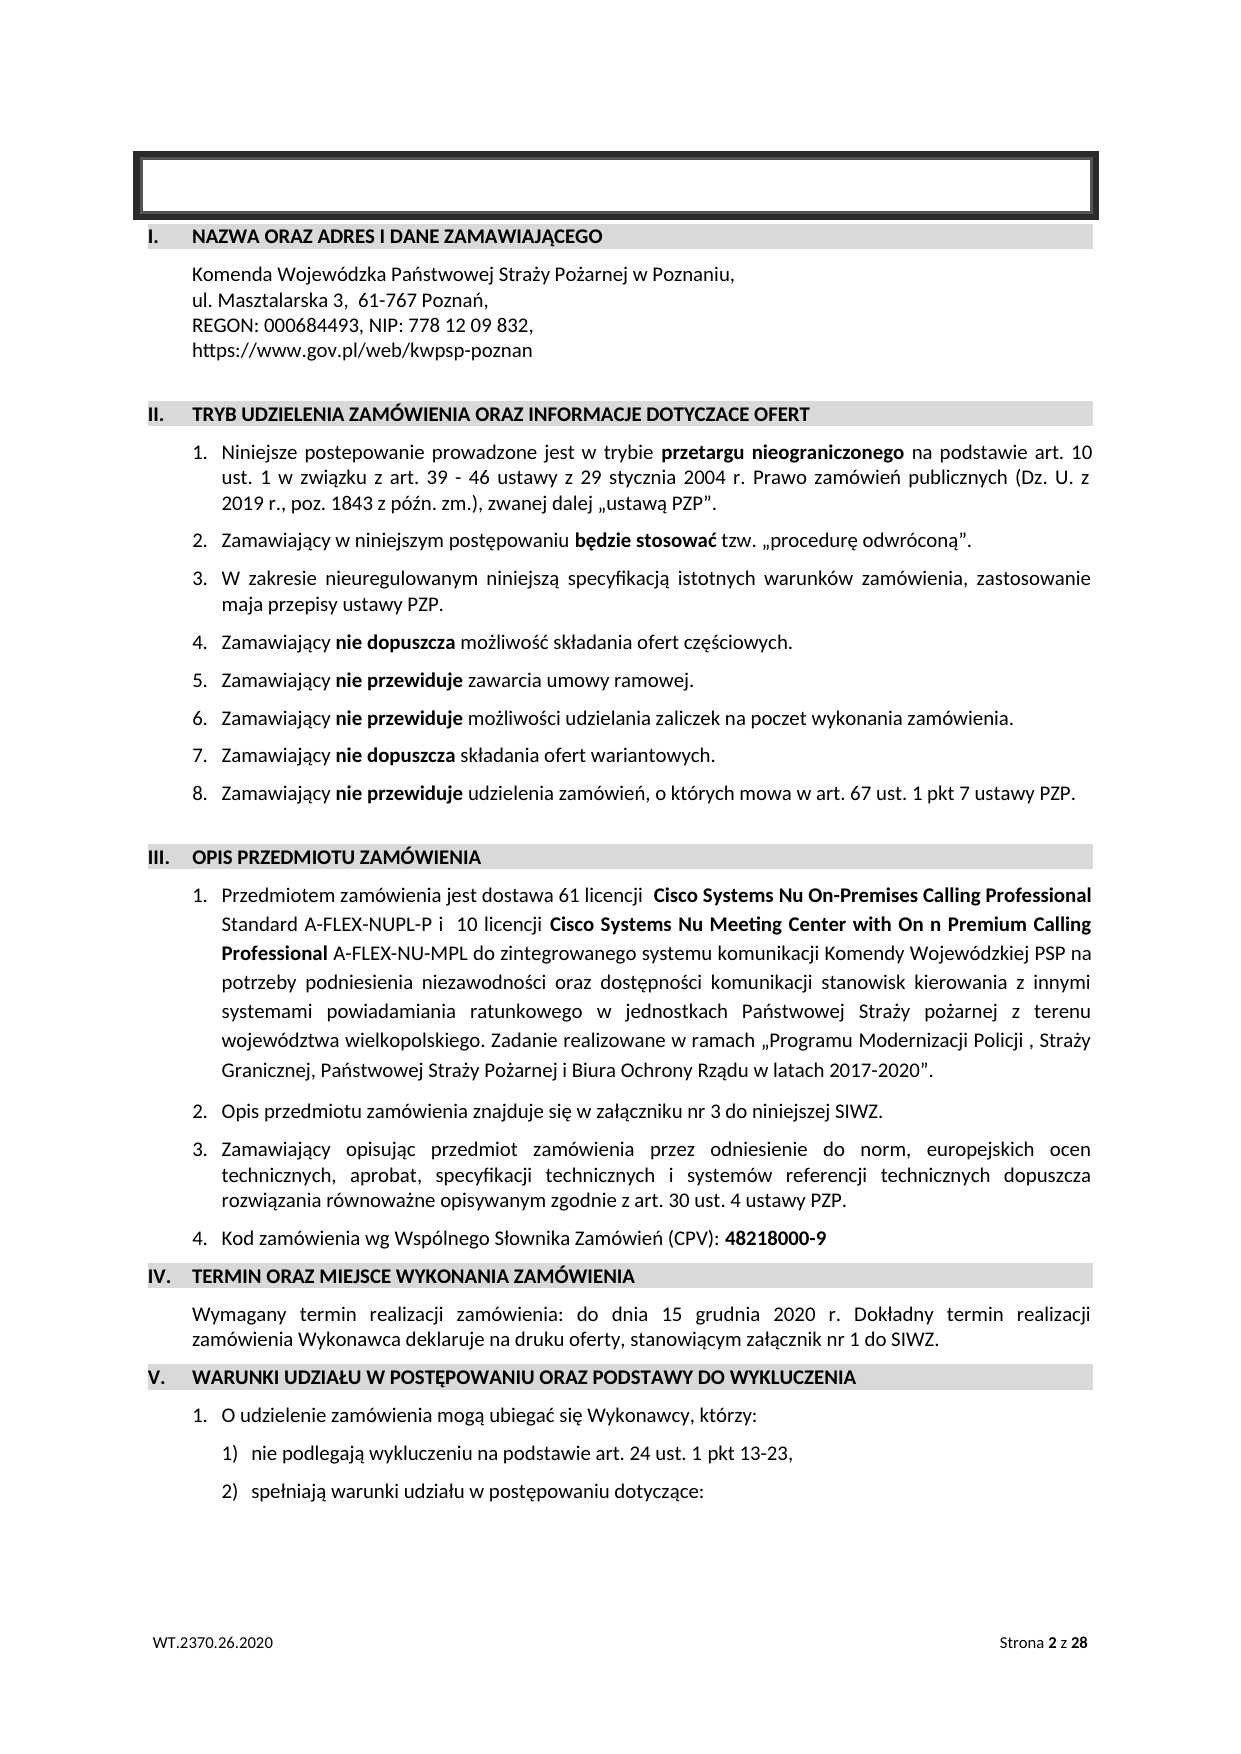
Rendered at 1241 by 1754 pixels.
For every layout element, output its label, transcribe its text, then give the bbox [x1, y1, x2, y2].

text II. TRYB UDZIELENIA ZAMÓWIENIA ORAZ INFORMACJE DOTYCZACE OFERT [148, 401, 1093, 426]
text IV. TERMIN ORAZ MIEJSCE WYKONANIA ZAMÓWIENIA [148, 1263, 1093, 1288]
text 1. Niniejsze postepowanie prowadzone jest w trybie przetargu nieograniczonego na podstawie art. 10 ust. 1 w związku z art. 39 - 46 ustawy z 29 stycznia 2004 r. Prawo zamówień publicznych (Dz. U. z 2019 r., poz. 1843 z późn. zm.), zwanej dalej „ustawą PZP”. [192, 439, 1093, 515]
text 2. Zamawiający w niniejszym postępowaniu będzie stosować tzw. „procedurę odwróconą”. [192, 528, 1093, 553]
text 7. Zamawiający nie dopuszcza składania ofert wariantowych. [192, 743, 1093, 768]
text 1. Przedmiotem zamówienia jest dostawa 61 licencji Cisco Systems Nu On-Premises Calling Professional Standard A-FLEX-NUPL-P i 10 licencji Cisco Systems Nu Meeting Center with On n Premium Calling Professional A-FLEX-NU-MPL do zintegrowanego systemu komunikacji Komendy Wojewódzkiej PSP na potrzeby podniesienia niezawodności oraz dostępności komunikacji stanowisk kierowania z innymi systemami powiadamiania ratunkowego w jednostkach Państwowej Straży pożarnej z terenu województwa wielkopolskiego. Zadanie realizowane w ramach „Programu Modernizacji Policji , Straży Granicznej, Państwowej Straży Pożarnej i Biura Ochrony Rządu w latach 2017-2020”. [192, 882, 1093, 1082]
text III. OPIS PRZEDMIOTU ZAMÓWIENIA [148, 844, 1093, 869]
text 4. Kod zamówienia wg Wspólnego Słownika Zamówień (CPV): 48218000-9 [192, 1225, 1093, 1251]
text ul. Masztalarska 3, 61-767 Poznań, [192, 287, 1093, 312]
list 2. Opis przedmiotu zamówienia znajduje się w załączniku nr 3 do niniejszej SIWZ. [192, 1098, 1093, 1124]
text https://www.gov.pl/web/kwpsp-poznan [192, 338, 1093, 363]
text 3. W zakresie nieuregulowanym niniejszą specyfikacją istotnych warunków zamówienia, zastosowanie maja przepisy ustawy PZP. [192, 566, 1093, 616]
text 4. Zamawiający nie dopuszcza możliwość składania ofert częściowych. [192, 629, 1093, 654]
text 8. Zamawiający nie przewiduje udzielenia zamówień, o których mowa w art. 67 ust. 1 pkt 7 ustawy PZP. [192, 781, 1093, 806]
text I. NAZWA ORAZ ADRES I DANE ZAMAWIAJĄCEGO [148, 224, 1093, 249]
text Wymagany termin realizacji zamówienia: do dnia 15 grudnia 2020 r. Dokładny termin realizacji zamówienia Wykonawca deklaruje na druku oferty, stanowiącym załącznik nr 1 do SIWZ. [192, 1301, 1093, 1352]
text 3. Zamawiający opisując przedmiot zamówienia przez odniesienie do norm, europejskich ocen technicznych, aprobat, specyfikacji technicznych i systemów referencji technicznych dopuszcza rozwiązania równoważne opisywanym zgodnie z art. 30 ust. 4 ustawy PZP. [192, 1136, 1093, 1213]
text 2) spełniają warunki udziału w postępowaniu dotyczące: [221, 1478, 1093, 1503]
text 1) nie podlegają wykluczeniu na podstawie art. 24 ust. 1 pkt 13-23, [221, 1440, 1093, 1466]
text 6. Zamawiający nie przewiduje możliwości udzielania zaliczek na poczet wykonania zamówienia. [192, 705, 1093, 730]
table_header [143, 160, 1090, 211]
text 5. Zamawiający nie przewiduje zawarcia umowy ramowej. [192, 667, 1093, 692]
text REGON: 000684493, NIP: 778 12 09 832, [192, 312, 1093, 338]
text V. WARUNKI UDZIAŁU W POSTĘPOWANIU ORAZ PODSTAWY DO WYKLUCZENIA [148, 1364, 1093, 1390]
text 1. O udzielenie zamówienia mogą ubiegać się Wykonawcy, którzy: [192, 1402, 1093, 1428]
text Komenda Wojewódzka Państwowej Straży Pożarnej w Poznaniu, [192, 261, 1093, 287]
